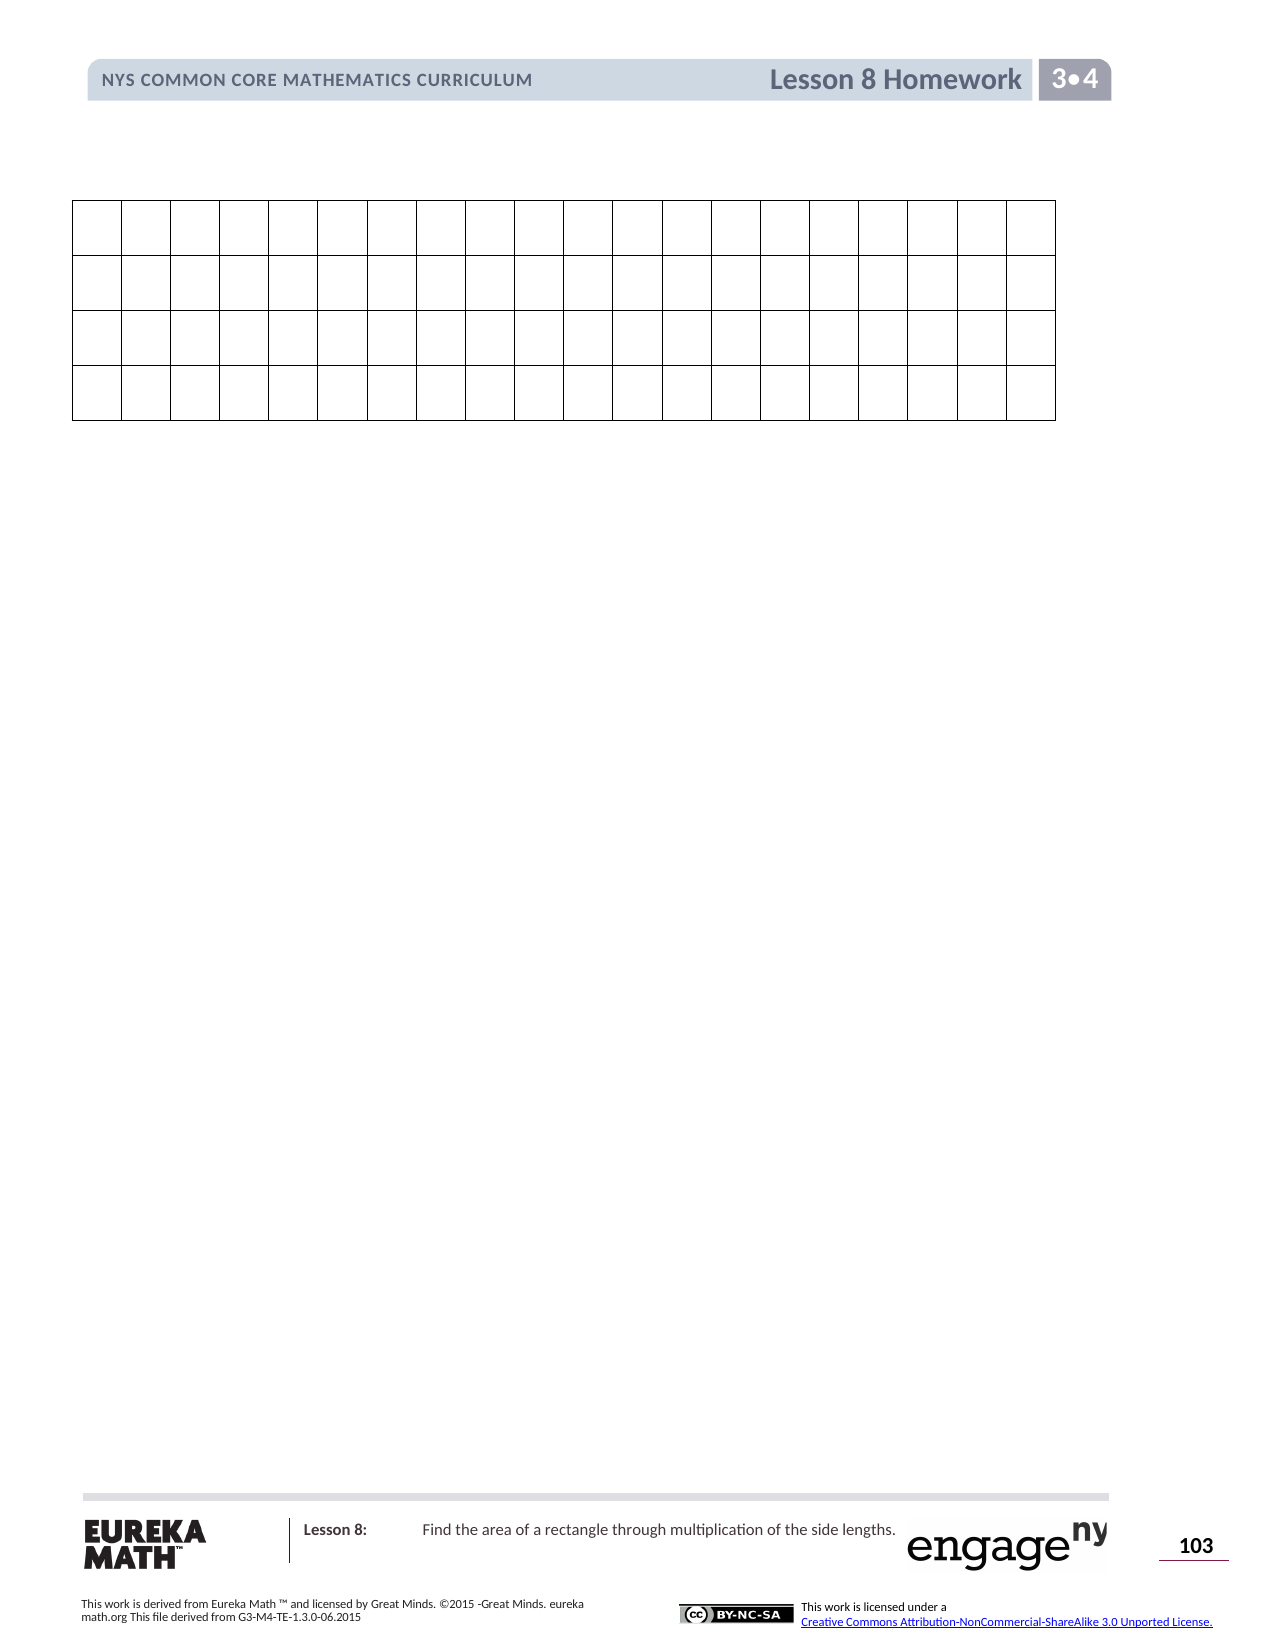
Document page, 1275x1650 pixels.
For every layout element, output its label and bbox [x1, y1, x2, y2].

table_cell [958, 256, 1006, 310]
table_header [613, 201, 662, 255]
table_cell [417, 311, 465, 365]
table_header [318, 201, 367, 255]
table_header [220, 201, 268, 255]
table_cell [1007, 366, 1055, 419]
table_header [417, 201, 465, 255]
table_cell [859, 256, 907, 310]
table_cell [712, 366, 760, 419]
table_cell [122, 256, 170, 310]
table_cell [171, 311, 219, 365]
table_header [663, 201, 711, 255]
table_header [515, 201, 563, 255]
table_cell [417, 256, 465, 310]
table_cell [73, 366, 121, 419]
table_cell [859, 366, 907, 419]
table_cell [515, 366, 563, 419]
table_cell [810, 311, 858, 365]
table_cell [761, 366, 809, 419]
table_cell [515, 256, 563, 310]
table_cell [171, 256, 219, 310]
table_cell [564, 311, 612, 365]
table_header [958, 201, 1006, 255]
table_cell [613, 256, 662, 310]
table_cell [466, 311, 514, 365]
table_cell [761, 311, 809, 365]
table_cell [73, 256, 121, 310]
table_cell [908, 256, 957, 310]
table_header [859, 201, 907, 255]
table_cell [958, 311, 1006, 365]
table_cell [122, 311, 170, 365]
table_cell [564, 366, 612, 419]
table_header [73, 201, 121, 255]
table_header [466, 201, 514, 255]
table_cell [73, 311, 121, 365]
table_header [761, 201, 809, 255]
table_cell [466, 256, 514, 310]
table_cell [318, 311, 367, 365]
table_cell [220, 366, 268, 419]
table_cell [122, 366, 170, 419]
picture [677, 1604, 794, 1623]
table_header [564, 201, 612, 255]
table_cell [368, 311, 416, 365]
table_header [269, 201, 317, 255]
table_cell [318, 256, 367, 310]
picture [75, 1512, 210, 1573]
table_cell [859, 311, 907, 365]
table_header [171, 201, 219, 255]
table_cell [466, 366, 514, 419]
table_header [368, 201, 416, 255]
table_cell [318, 366, 367, 419]
table_cell [269, 366, 317, 419]
table_header [908, 201, 957, 255]
table_cell [810, 366, 858, 419]
table_cell [613, 366, 662, 419]
table_cell [1007, 256, 1055, 310]
table_cell [663, 256, 711, 310]
table_cell [171, 366, 219, 419]
table_cell [1007, 311, 1055, 365]
table_cell [908, 311, 957, 365]
table_cell [712, 256, 760, 310]
table_cell [269, 256, 317, 310]
table_cell [417, 366, 465, 419]
table_cell [663, 366, 711, 419]
table_cell [908, 366, 957, 419]
table_header [122, 201, 170, 255]
table_header [810, 201, 858, 255]
table_cell [712, 311, 760, 365]
table_header [1007, 201, 1055, 255]
table_cell [368, 256, 416, 310]
picture [906, 1518, 1107, 1573]
table_cell [810, 256, 858, 310]
table_cell [958, 366, 1006, 419]
table_cell [564, 256, 612, 310]
table_cell [515, 311, 563, 365]
table_cell [220, 311, 268, 365]
table_cell [663, 311, 711, 365]
table_cell [269, 311, 317, 365]
table_cell [220, 256, 268, 310]
table_cell [761, 256, 809, 310]
table_cell [368, 366, 416, 419]
table_header [712, 201, 760, 255]
table_cell [613, 311, 662, 365]
